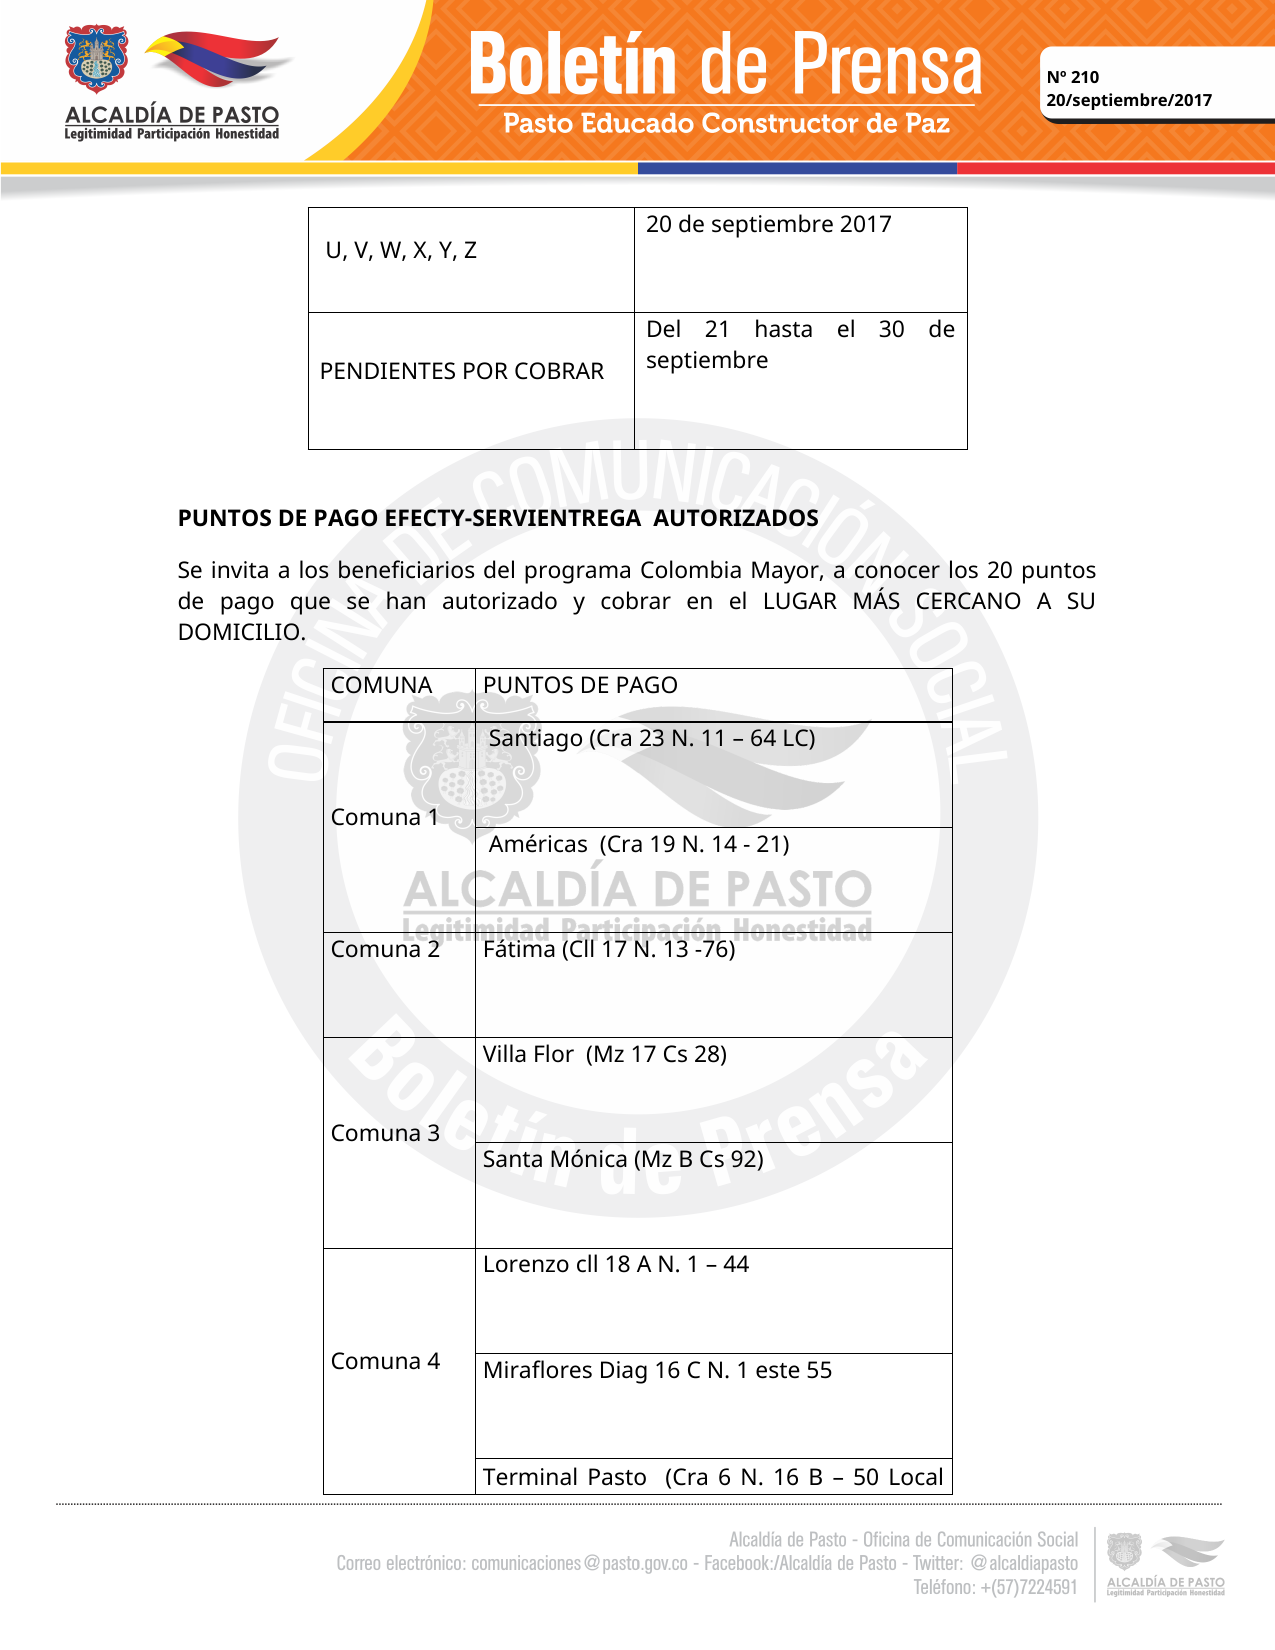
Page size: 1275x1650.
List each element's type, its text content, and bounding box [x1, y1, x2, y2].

table_cell Comuna 3 [324, 1038, 475, 1247]
text PUNTOS DE PAGO EFECTY-SERVIENTREGA AUTORIZADOS [177, 502, 1098, 533]
table_cell Comuna 2 [324, 933, 475, 1037]
table_cell PENDIENTES POR COBRAR [309, 313, 634, 448]
text Se invita a los beneficiarios del programa Colombia Mayor, a conocer los 20 puntos de pago que se han autorizado y cobrar en el LUGAR MÁS CERCANO A SU DOMICILIO. [177, 554, 1098, 647]
table_cell Comuna 1 [324, 723, 475, 932]
picture [0, 0, 1275, 1643]
table_cell Santa Mónica (Mz B Cs 92) [476, 1143, 952, 1247]
table_cell Villa Flor (Mz 17 Cs 28) [476, 1038, 952, 1142]
table_cell Miraflores Diag 16 C N. 1 este 55 [476, 1354, 952, 1458]
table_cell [476, 1459, 952, 1494]
table_cell Américas (Cra 19 N. 14 - 21) [476, 828, 952, 932]
table_cell U, V, W, X, Y, Z [309, 208, 634, 312]
table_cell Fátima (Cll 17 N. 13 -76) [476, 933, 952, 1037]
table_cell Lorenzo cll 18 A N. 1 – 44 [476, 1249, 952, 1353]
table_cell 20 de septiembre 2017 [635, 208, 967, 312]
table_cell Santiago (Cra 23 N. 11 – 64 LC) [476, 723, 952, 827]
table_cell Comuna 4 [324, 1249, 475, 1494]
table_cell Del 21 hasta el 30 de septiembre [635, 313, 967, 448]
table_header COMUNA [324, 669, 475, 721]
table_header PUNTOS DE PAGO [476, 669, 952, 721]
